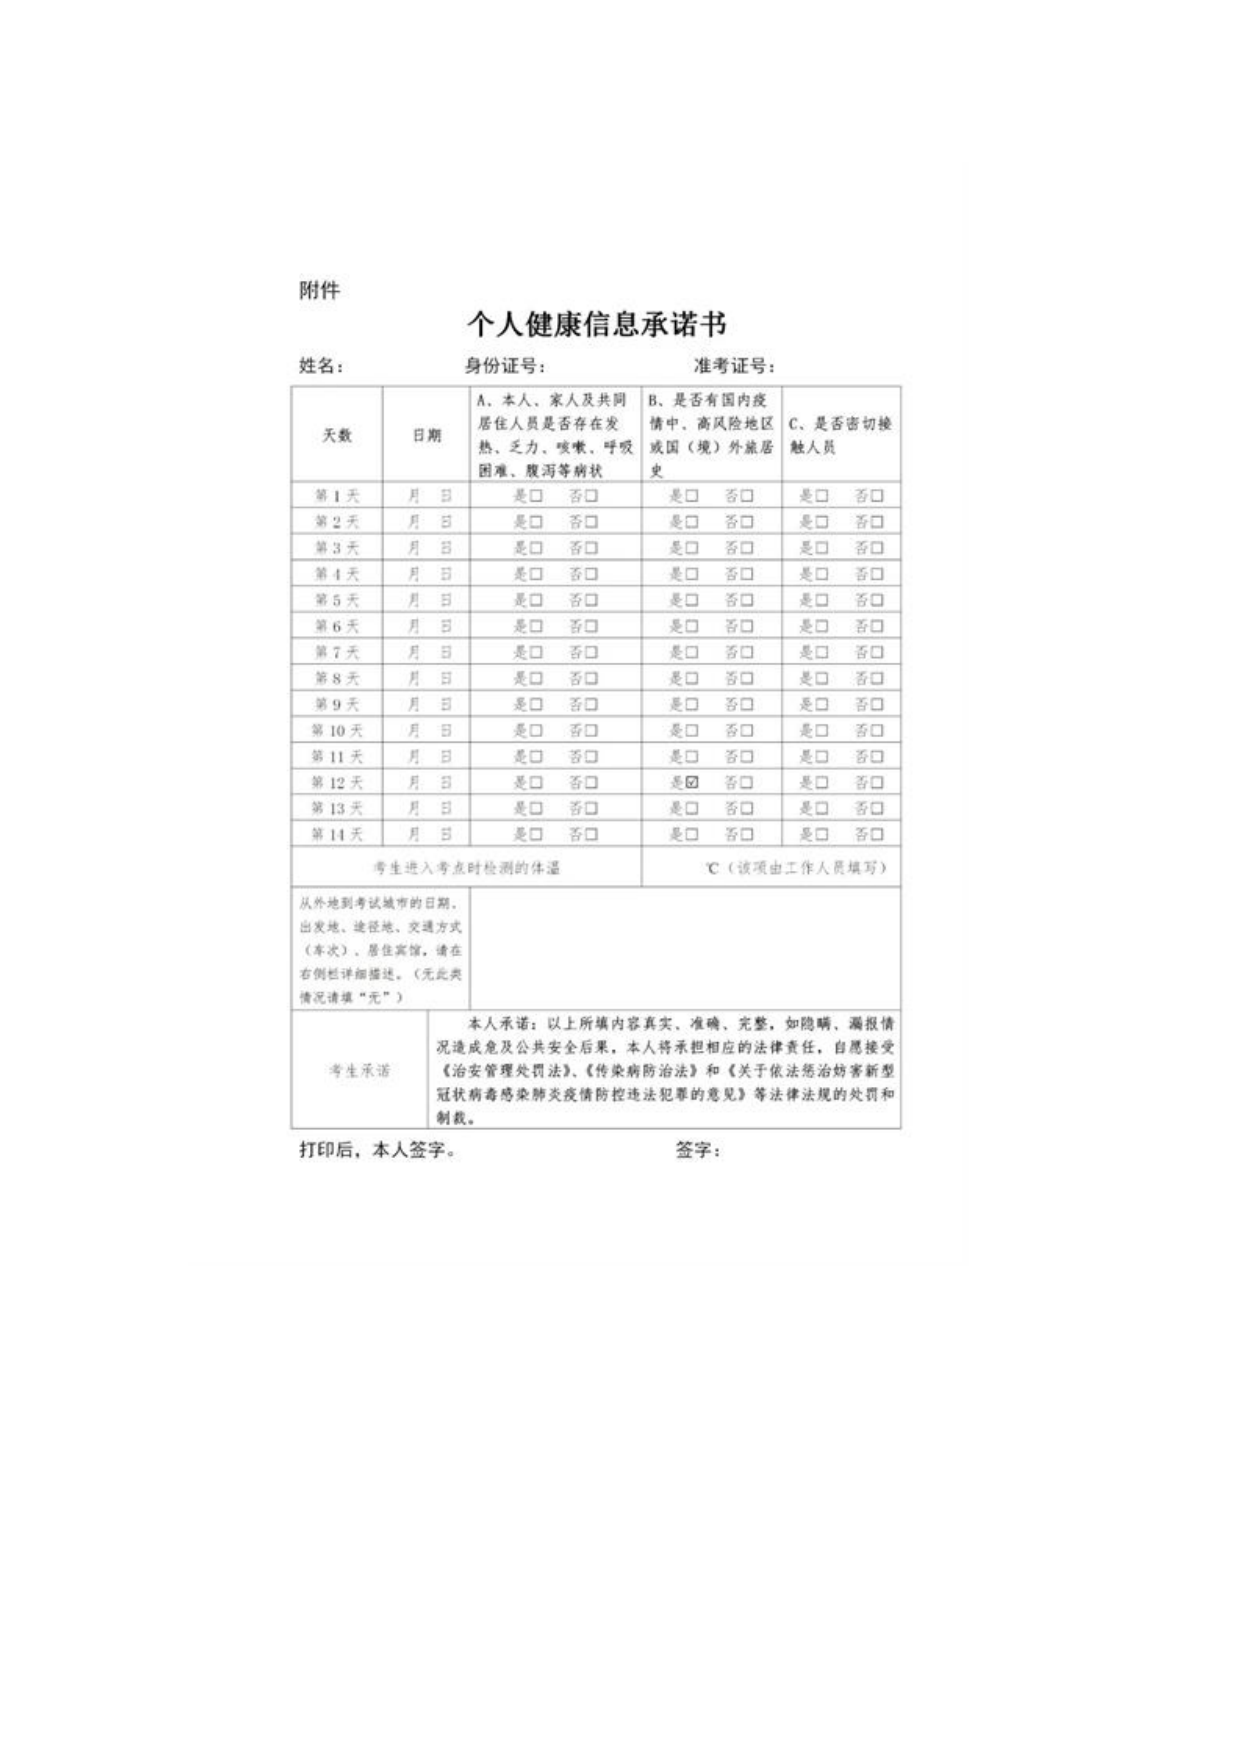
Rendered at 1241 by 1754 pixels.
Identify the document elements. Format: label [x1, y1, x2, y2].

picture [187, 162, 969, 1266]
